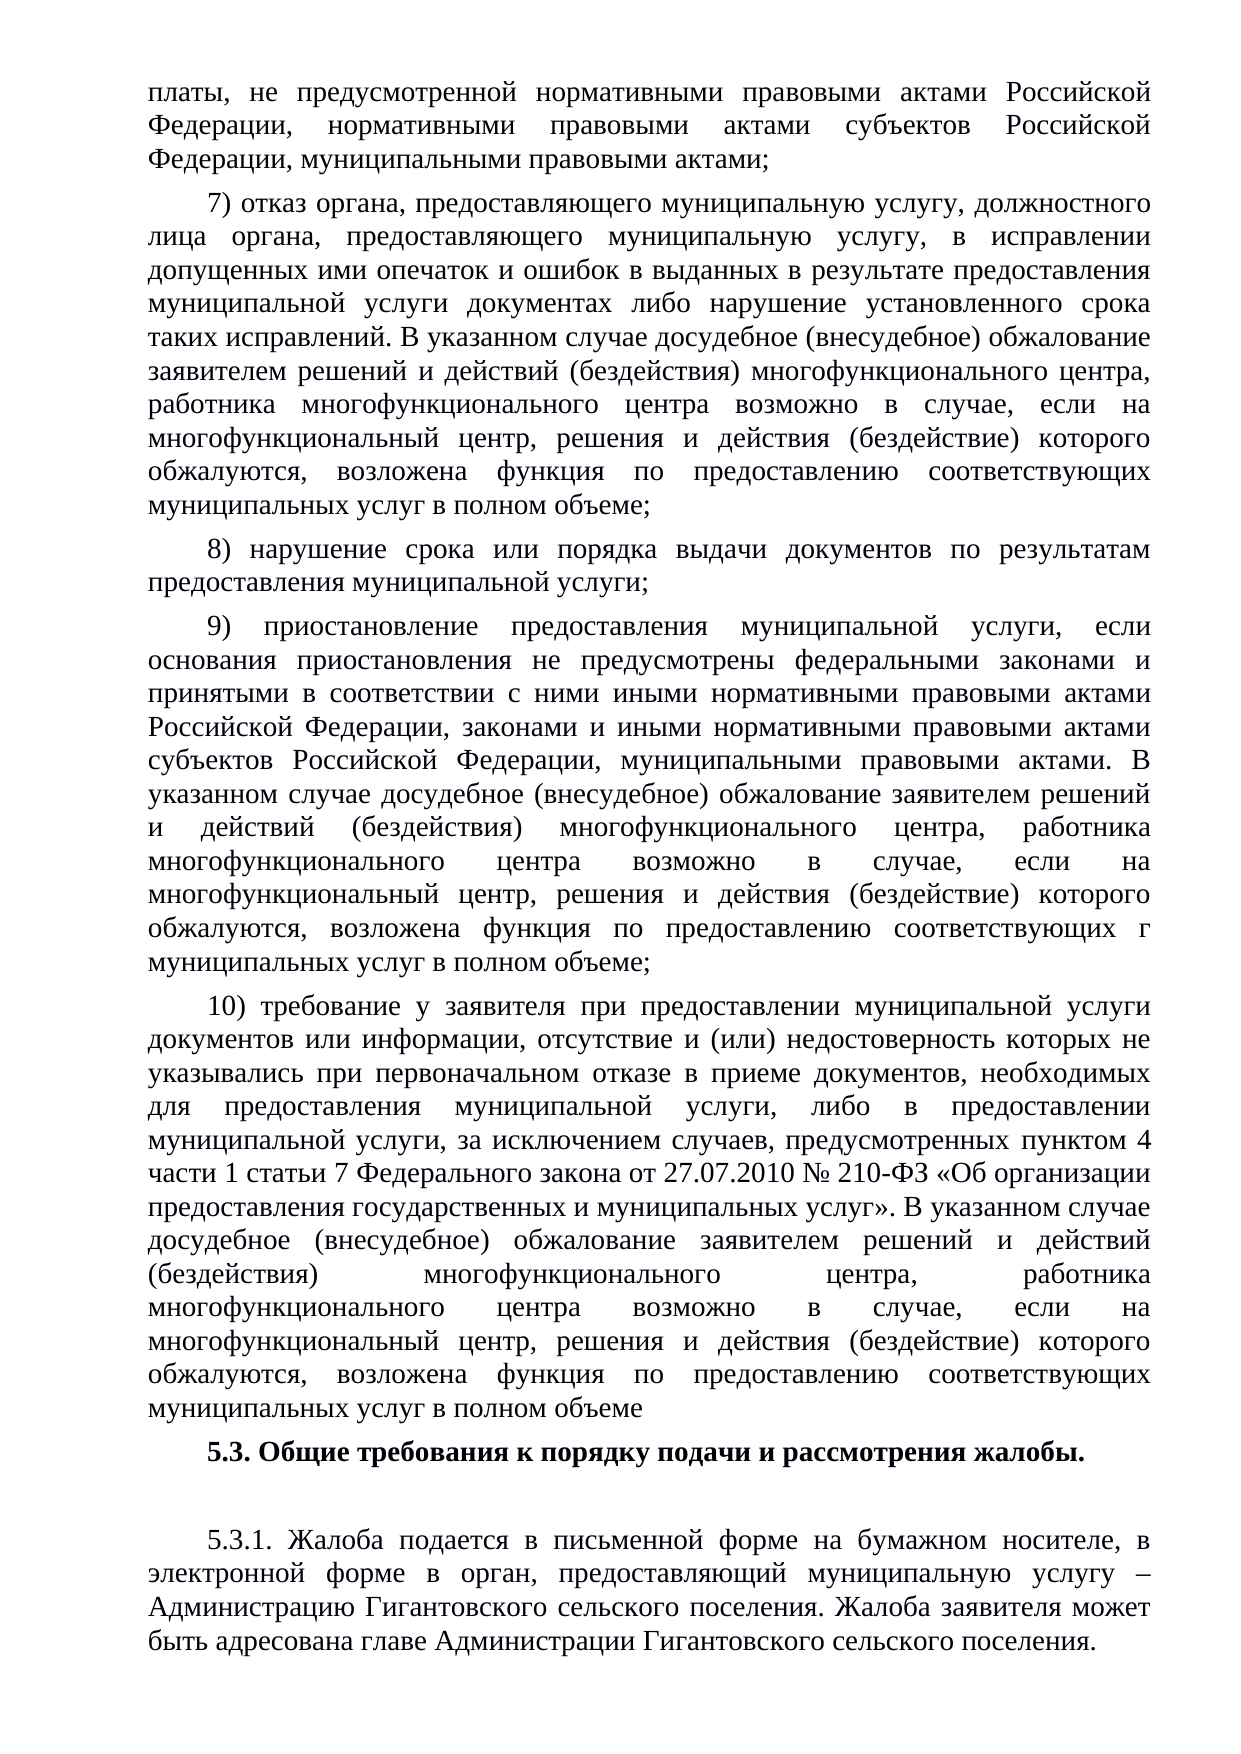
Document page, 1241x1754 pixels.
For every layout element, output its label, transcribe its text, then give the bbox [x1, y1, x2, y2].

text 5.3. Общие требования к порядку подачи и рассмотрения жалобы. [148, 1434, 1152, 1468]
text 7) отказ органа, предоставляющего муниципальную услугу, должностного лица органа, предоставляющего муниципальную услугу, в исправлении допущенных ими опечаток и ошибок в выданных в результате предоставления муниципальной услуги документах либо нарушение установленного срока таких исправлений. В указанном случае досудебное (внесудебное) обжалование заявителем решений и действий (бездействия) многофункционального центра, работника многофункционального центра возможно в случае, если на многофункциональный центр, решения и действия (бездействие) которого обжалуются, возложена функция по предоставлению соответствующих муниципальных услуг в полном объеме; [148, 185, 1152, 520]
text 9) приостановление предоставления муниципальной услуги, если основания приостановления не предусмотрены федеральными законами и принятыми в соответствии с ними иными нормативными правовыми актами Российской Федерации, законами и иными нормативными правовыми актами субъектов Российской Федерации, муниципальными правовыми актами. В указанном случае досудебное (внесудебное) обжалование заявителем решений и действий (бездействия) многофункционального центра, работника многофункционального центра возможно в случае, если на многофункциональный центр, решения и действия (бездействие) которого обжалуются, возложена функция по предоставлению соответствующих г муниципальных услуг в полном объеме; [148, 608, 1152, 977]
text 8) нарушение срока или порядка выдачи документов по результатам предоставления муниципальной услуги; [148, 531, 1152, 598]
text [148, 74, 1152, 174]
text 10) требование у заявителя при предоставлении муниципальной услуги документов или информации, отсутствие и (или) недостоверность которых не указывались при первоначальном отказе в приеме документов, необходимых для предоставления муниципальной услуги, либо в предоставлении муниципальной услуги, за исключением случаев, предусмотренных пунктом 4 части 1 статьи 7 Федерального закона от 27.07.2010 № 210-ФЗ «Об организации предоставления государственных и муниципальных услуг». В указанном случае досудебное (внесудебное) обжалование заявителем решений и действий (бездействия) многофункционального центра, работника многофункционального центра возможно в случае, если на многофункциональный центр, решения и действия (бездействие) которого обжалуются, возложена функция по предоставлению соответствующих муниципальных услуг в полном объеме [148, 988, 1152, 1424]
text 5.3.1. Жалоба подается в письменной форме на бумажном носителе, в электронной форме в орган, предоставляющий муниципальную услугу – Администрацию Гигантовского сельского поселения. Жалоба заявителя может быть адресована главе Администрации Гигантовского сельского поселения. [148, 1522, 1152, 1656]
